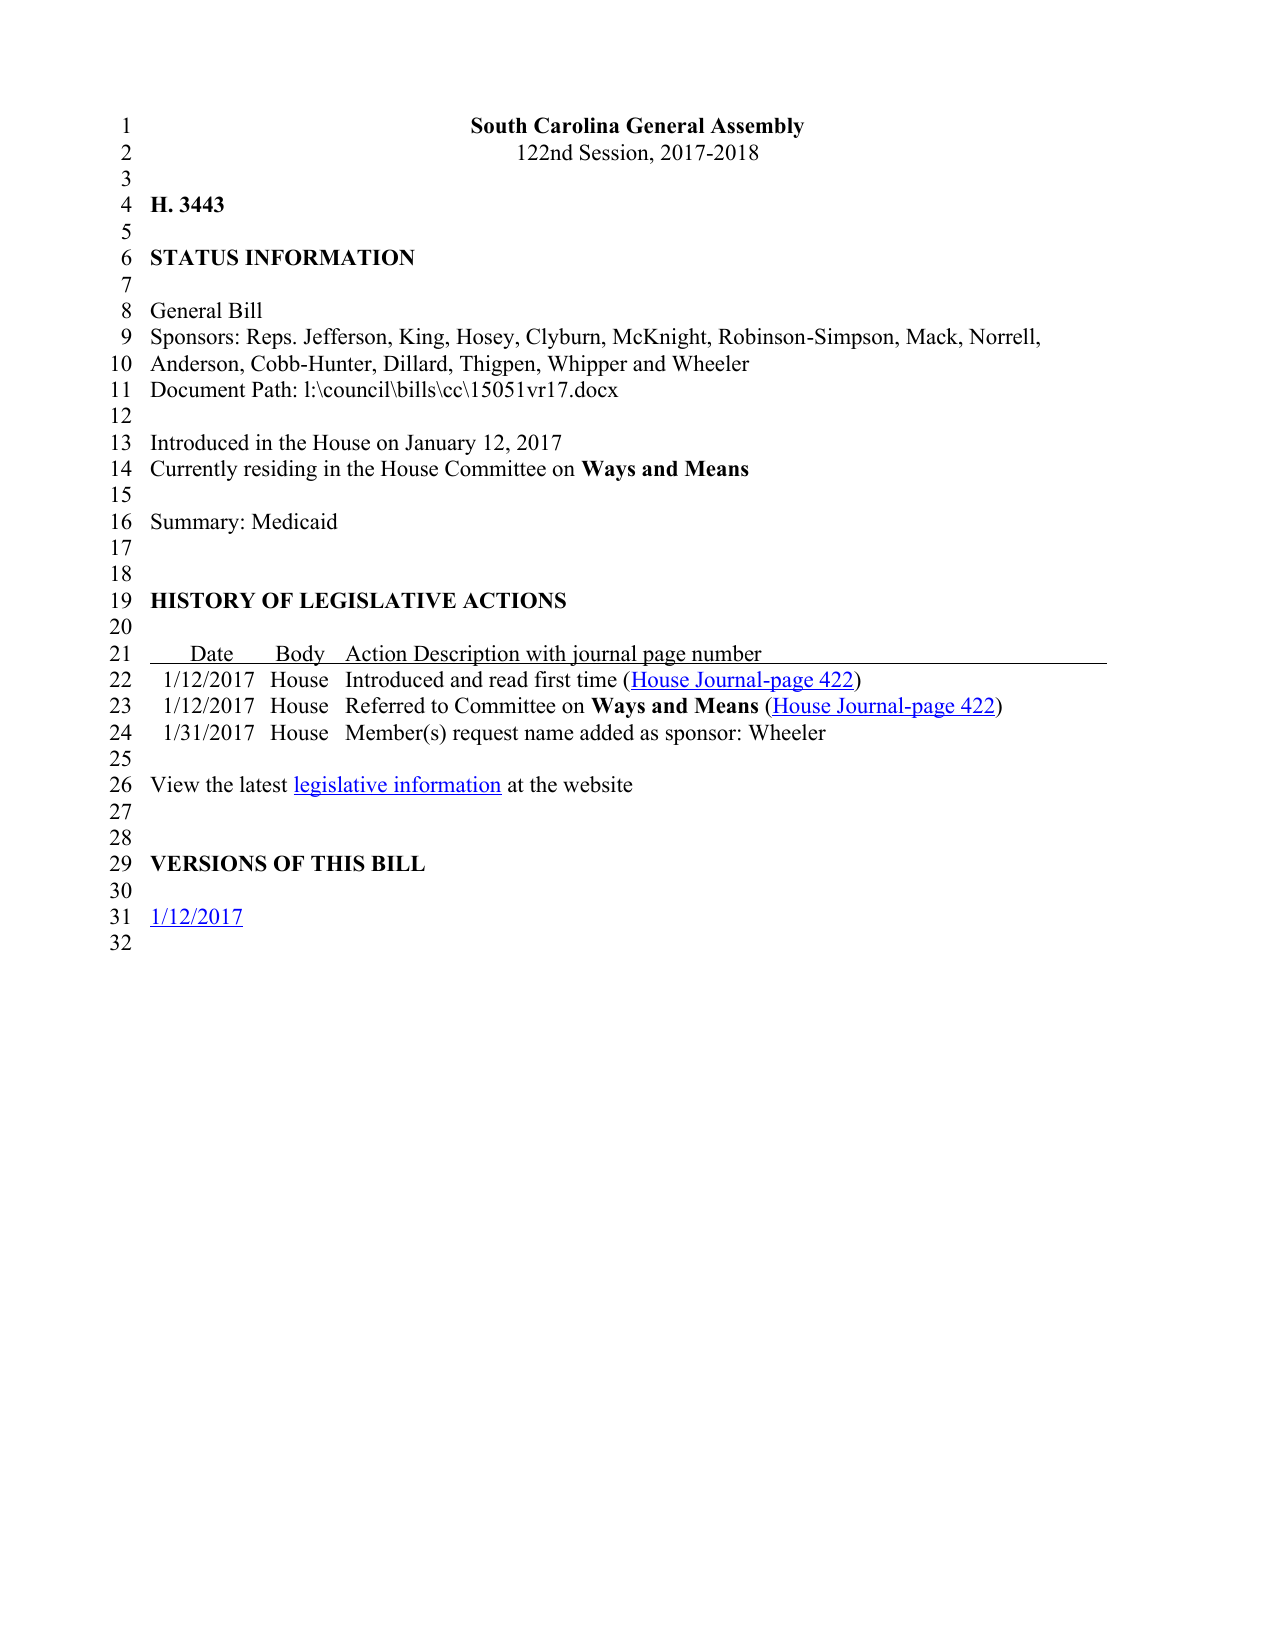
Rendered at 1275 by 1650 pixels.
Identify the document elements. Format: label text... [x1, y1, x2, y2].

text Document Path: l:\council\bills\cc\15051vr17.docx [150, 376, 1125, 402]
text General Bill [150, 297, 1125, 323]
text STATUS INFORMATION [150, 244, 1125, 271]
text 1/12/2017 [150, 903, 1125, 929]
text 122nd Session, 2017-2018 [150, 139, 1125, 165]
text HISTORY OF LEGISLATIVE ACTIONS [150, 587, 1125, 613]
text VERSIONS OF THIS BILL [150, 850, 1125, 877]
text 1/31/2017 House Member(s) request name added as sponsor: Wheeler [150, 719, 1125, 745]
text Date Body Action Description with journal page number [150, 639, 1125, 666]
text Sponsors: Reps. Jefferson, King, Hosey, Clyburn, McKnight, Robinson-Simpson, Mack, Norrell, Anderson, Cobb-Hunter, Dillard, Thigpen, Whipper and Wheeler [150, 323, 1125, 376]
text View the latest legislative information at the website [150, 771, 1125, 798]
text 1/12/2017 House Referred to Committee on Ways and Means (House Journal-page 422) [150, 692, 1125, 719]
text Summary: Medicaid [150, 508, 1125, 534]
text Currently residing in the House Committee on Ways and Means [150, 455, 1125, 481]
text 1/12/2017 House Introduced and read first time (House Journal-page 422) [150, 666, 1125, 692]
text Introduced in the House on January 12, 2017 [150, 429, 1125, 455]
text South Carolina General Assembly [150, 112, 1125, 139]
text H. 3443 [150, 192, 1125, 218]
